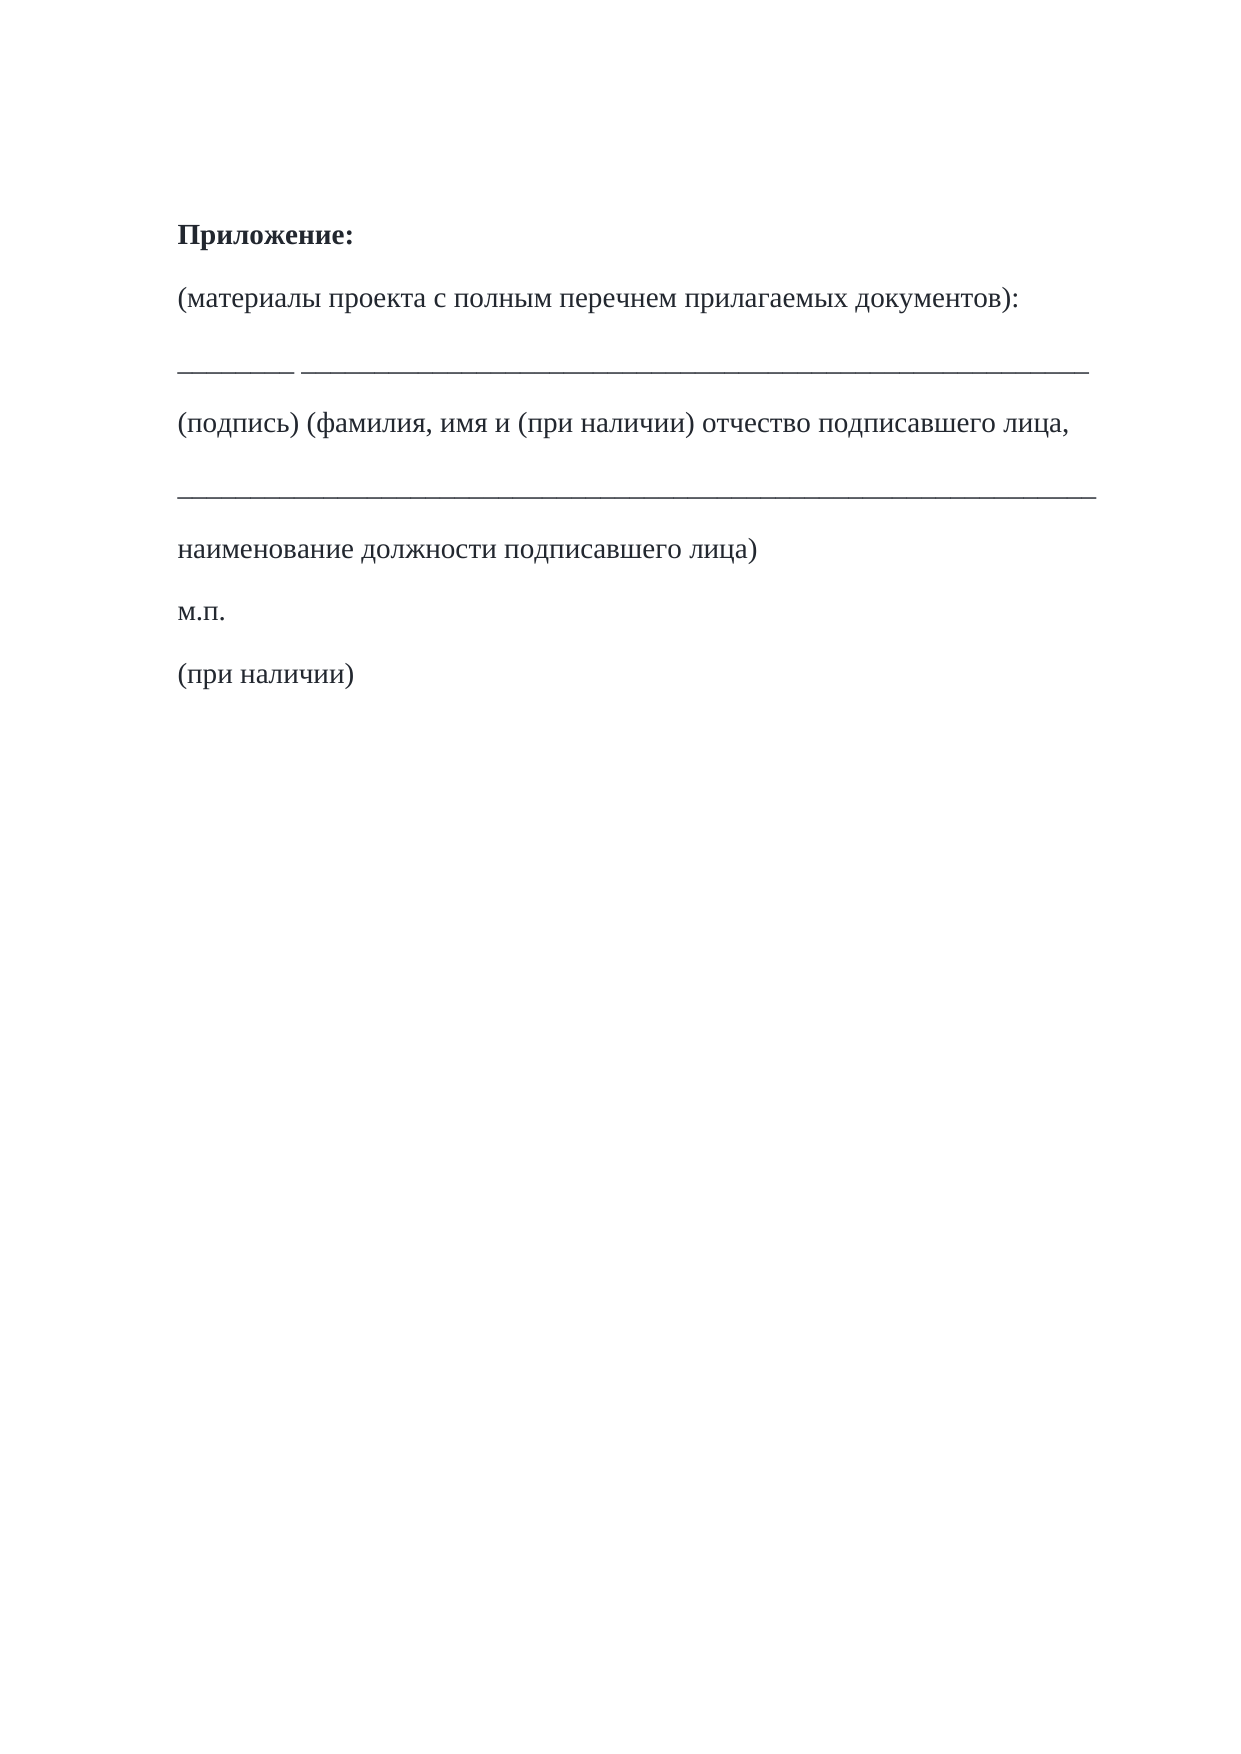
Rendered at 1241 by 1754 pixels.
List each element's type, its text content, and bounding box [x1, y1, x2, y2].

text м.п. [177, 593, 1163, 627]
text Приложение: [177, 217, 1163, 251]
text наименование должности подписавшего лица) [177, 531, 1163, 564]
text (материалы проекта с полным перечнем прилагаемых документов): [177, 280, 1163, 313]
text ________ ______________________________________________________ [177, 343, 1163, 376]
text _______________________________________________________________ [177, 468, 1163, 502]
text (при наличии) [177, 656, 1163, 690]
text (подпись) (фамилия, имя и (при наличии) отчество подписавшего лица, [177, 405, 1163, 439]
